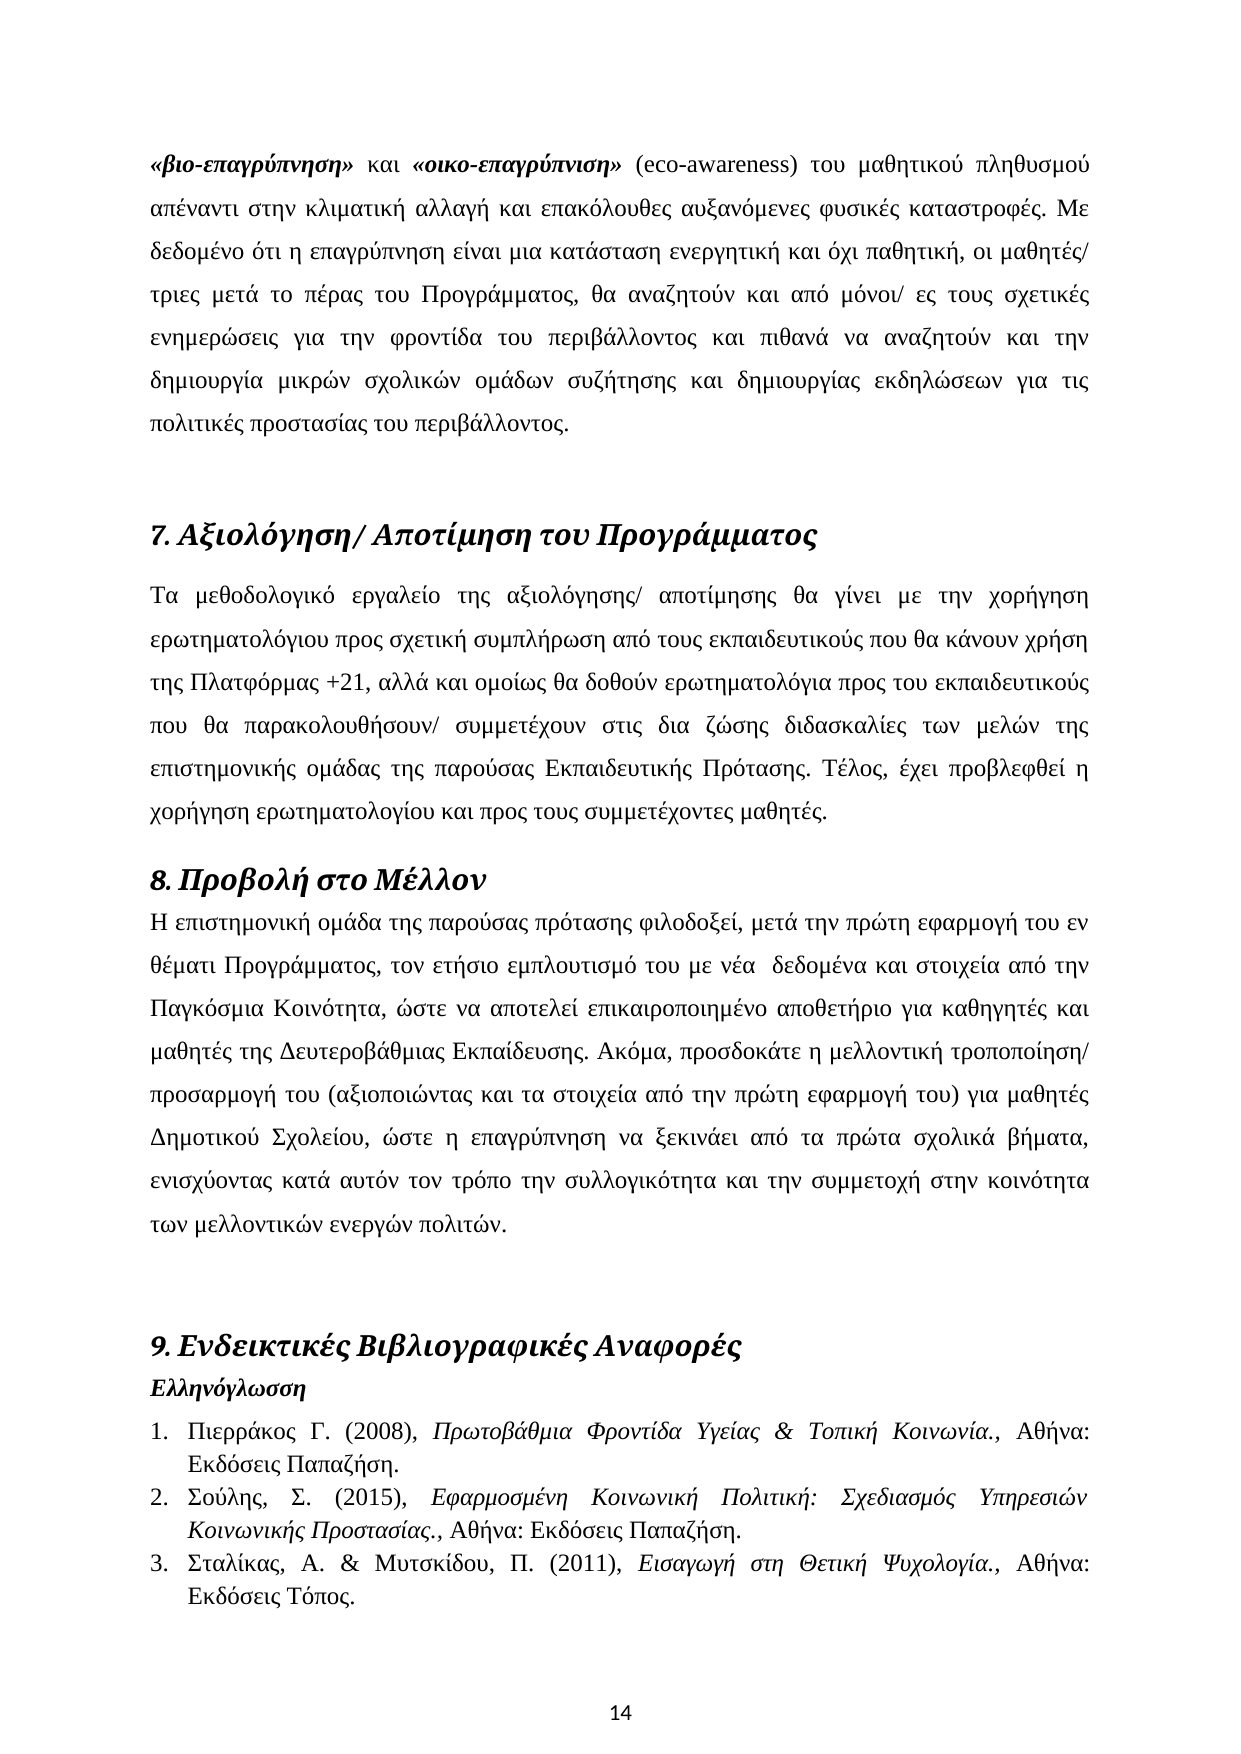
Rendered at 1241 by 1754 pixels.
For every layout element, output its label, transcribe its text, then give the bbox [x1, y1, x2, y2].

list Σούλης, Σ. (2015), Εφαρμοσμένη Κοινωνική Πολιτική: Σχεδιασμός Υπηρεσιών Κοινωνικής Προστασίας., Αθήνα: Εκδόσεις Παπαζήση. [150, 1482, 1090, 1544]
text Ελληνόγλωσση [150, 1373, 1090, 1401]
text Η επιστημονική ομάδα της παρούσας πρότασης φιλοδοξεί, μετά την πρώτη εφαρμογή του εν θέματι Προγράμματος, τον ετήσιο εμπλουτισμό του με νέα δεδομένα και στοιχεία από την Παγκόσμια Κοινότητα, ώστε να αποτελεί επικαιροποιημένο αποθετήριο για καθηγητές και μαθητές της Δευτεροβάθμιας Εκπαίδευσης. Ακόμα, προσδοκάτε η μελλοντική τροποποίηση/ προσαρμογή του (αξιοποιώντας και τα στοιχεία από την πρώτη εφαρμογή του) για μαθητές Δημοτικού Σχολείου, ώστε η επαγρύπνηση να ξεκινάει από τα πρώτα σχολικά βήματα, ενισχύοντας κατά αυτόν τον τρόπο την συλλογικότητα και την συμμετοχή στην κοινότητα των μελλοντικών ενεργών πολιτών. [150, 907, 1090, 1237]
list Πιερράκος Γ. (2008), Πρωτοβάθμια Φροντίδα Υγείας & Τοπική Κοινωνία., Αθήνα: Εκδόσεις Παπαζήση. [150, 1416, 1090, 1478]
list Σταλίκας, Α. & Μυτσκίδου, Π. (2011), Εισαγωγή στη Θετική Ψυχολογία., Αθήνα: Εκδόσεις Τόπος. [150, 1548, 1090, 1610]
subtitle 7. Αξιολόγηση/ Αποτίμηση του Προγράμματος [150, 519, 1090, 553]
subtitle 8. Προβολή στο Μέλλον [150, 864, 1090, 898]
text Τα μεθοδολογικό εργαλείο της αξιολόγησης/ αποτίμησης θα γίνει με την χορήγηση ερωτηματολόγιου προς σχετική συμπλήρωση από τους εκπαιδευτικούς που θα κάνουν χρήση της Πλατφόρμας +21, αλλά και ομοίως θα δοθούν ερωτηματολόγια προς του εκπαιδευτικούς που θα παρακολουθήσουν/ συμμετέχουν στις δια ζώσης διδασκαλίες των μελών της επιστημονικής ομάδας της παρούσας Εκπαιδευτικής Πρότασης. Τέλος, έχει προβλεφθεί η χορήγηση ερωτηματολογίου και προς τους συμμετέχοντες μαθητές. [150, 581, 1090, 825]
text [150, 149, 1090, 437]
subtitle 9. Ενδεικτικές Βιβλιογραφικές Αναφορές [150, 1330, 1090, 1364]
